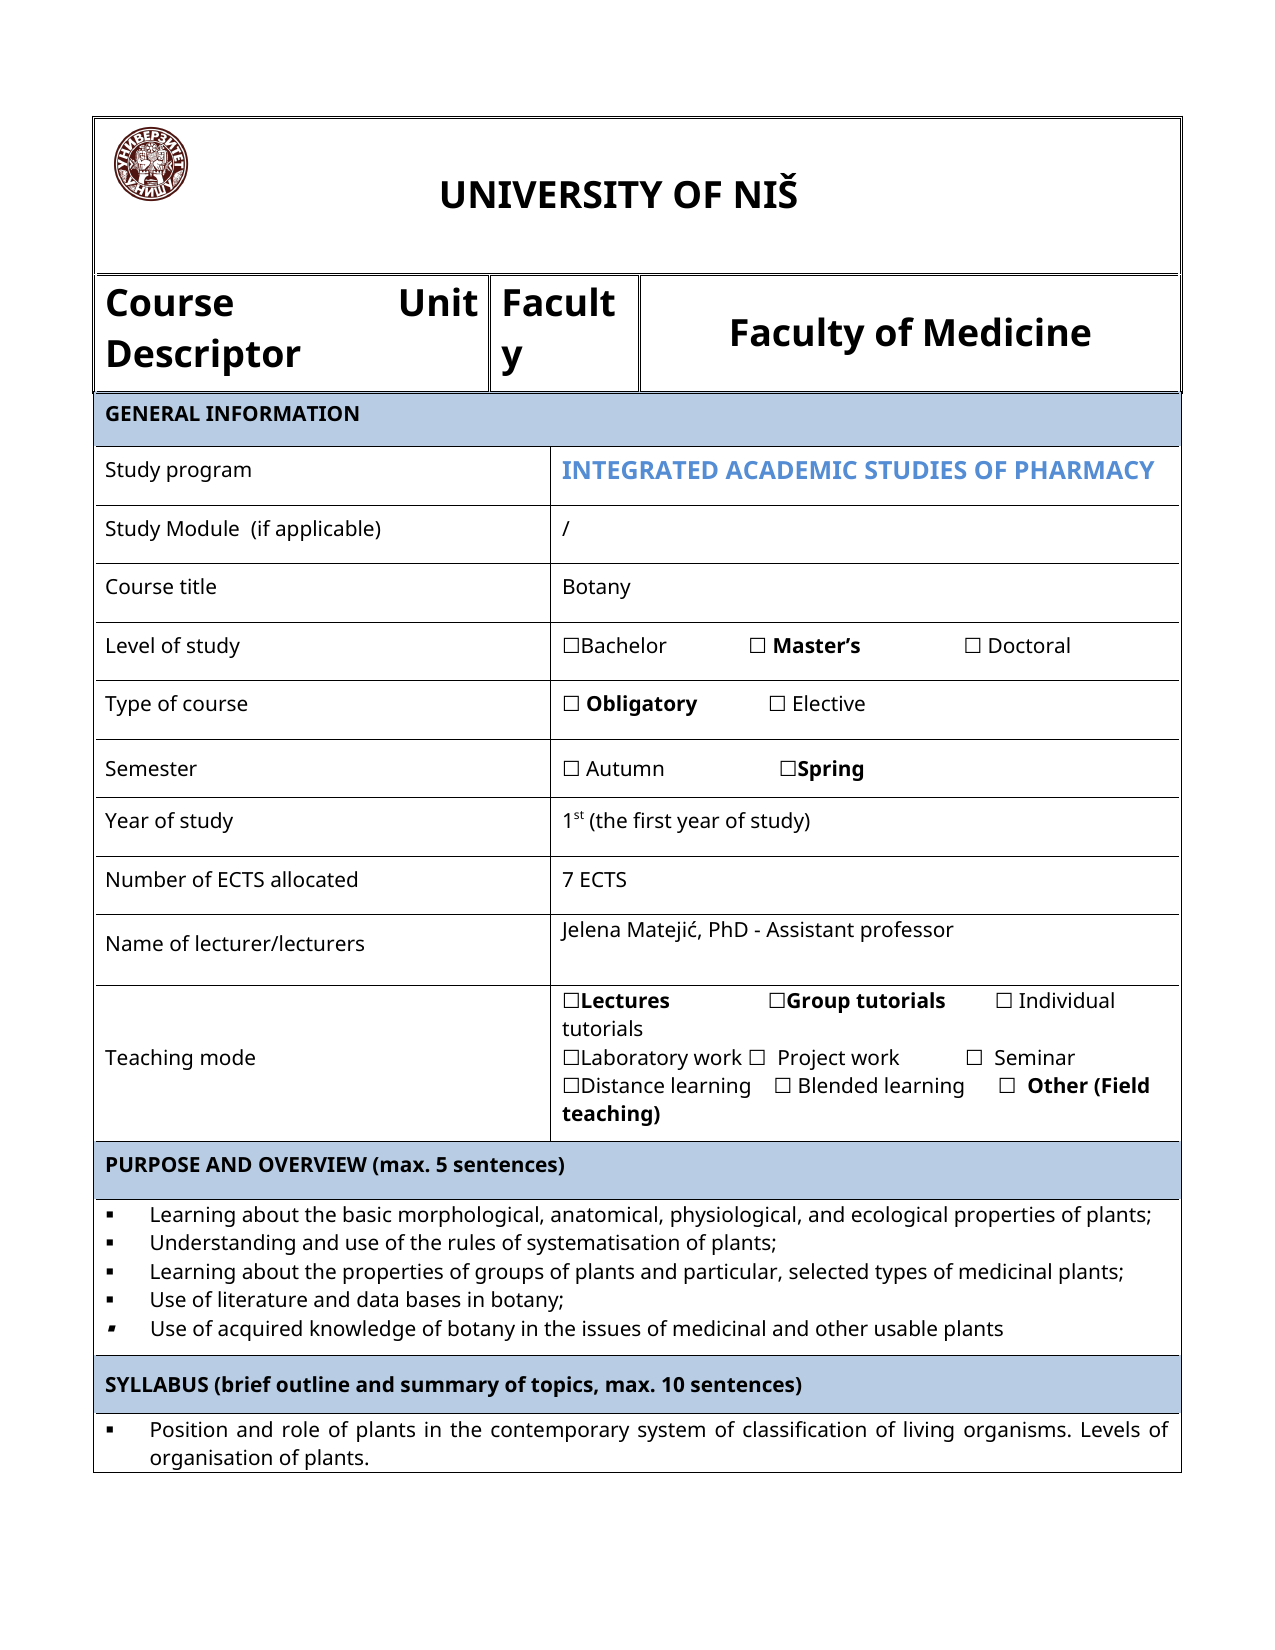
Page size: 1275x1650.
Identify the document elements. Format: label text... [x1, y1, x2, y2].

table_cell Jelena Matejić, PhD - Assistant professor [551, 914, 1181, 985]
table_cell Obligatory Elective [551, 680, 1181, 739]
table_cell Study Module (if applicable) [94, 505, 550, 563]
table_cell Faculty [491, 276, 638, 391]
table_cell SYLLABUS (brief outline and summary of topics, max. 10 sentences) [94, 1355, 1181, 1413]
table_cell Name of lecturer/lecturers [94, 914, 550, 985]
table_cell Level of study [94, 622, 550, 680]
table_cell Course title [94, 563, 550, 622]
table_cell Learning about the basic morphological, anatomical, physiological, and ecological properties of plants; Understanding and use of the rules of systematisation of plants; Learning about the properties of groups of plants and particular, selected types of medicinal plants; Use of literature and data bases in botany; Use of acquired knowledge of botany in the issues of medicinal and other usable plants [94, 1199, 1181, 1355]
table_cell Study program [94, 446, 550, 504]
table_cell Number of ECTS allocated [94, 856, 550, 914]
table_cell Autumn Spring [551, 739, 1181, 797]
table_cell Course Unit Descriptor [94, 273, 490, 391]
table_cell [94, 1413, 1181, 1472]
table_cell PURPOSE AND OVERVIEW (max. 5 sentences) [94, 1141, 1181, 1199]
table_cell INTEGRATED ACADEMIC STUDIES OF PHARMACY [551, 446, 1181, 504]
table_cell GENERAL INFORMATION [94, 391, 1181, 446]
table_cell Botany [551, 563, 1181, 622]
table_cell Bachelor Master’s Doctoral [551, 622, 1181, 680]
table_cell 7 ECTS [551, 856, 1181, 914]
table_cell Year of study [94, 797, 550, 856]
table_cell Faculty of Medicine [639, 273, 1181, 391]
table_cell Type of course [94, 680, 550, 739]
table_cell 1st (the first year of study) [551, 797, 1181, 856]
table_cell / [551, 505, 1181, 563]
table_cell Semester [94, 739, 550, 797]
table_cell Teaching mode [94, 985, 550, 1141]
table_cell Lectures Group tutorials Individual tutorials Laboratory work Project work Seminar Distance learning Blended learning Other (Field teaching) [551, 985, 1181, 1141]
table_header UNIVERSITY OF NIŠ [95, 119, 1180, 273]
